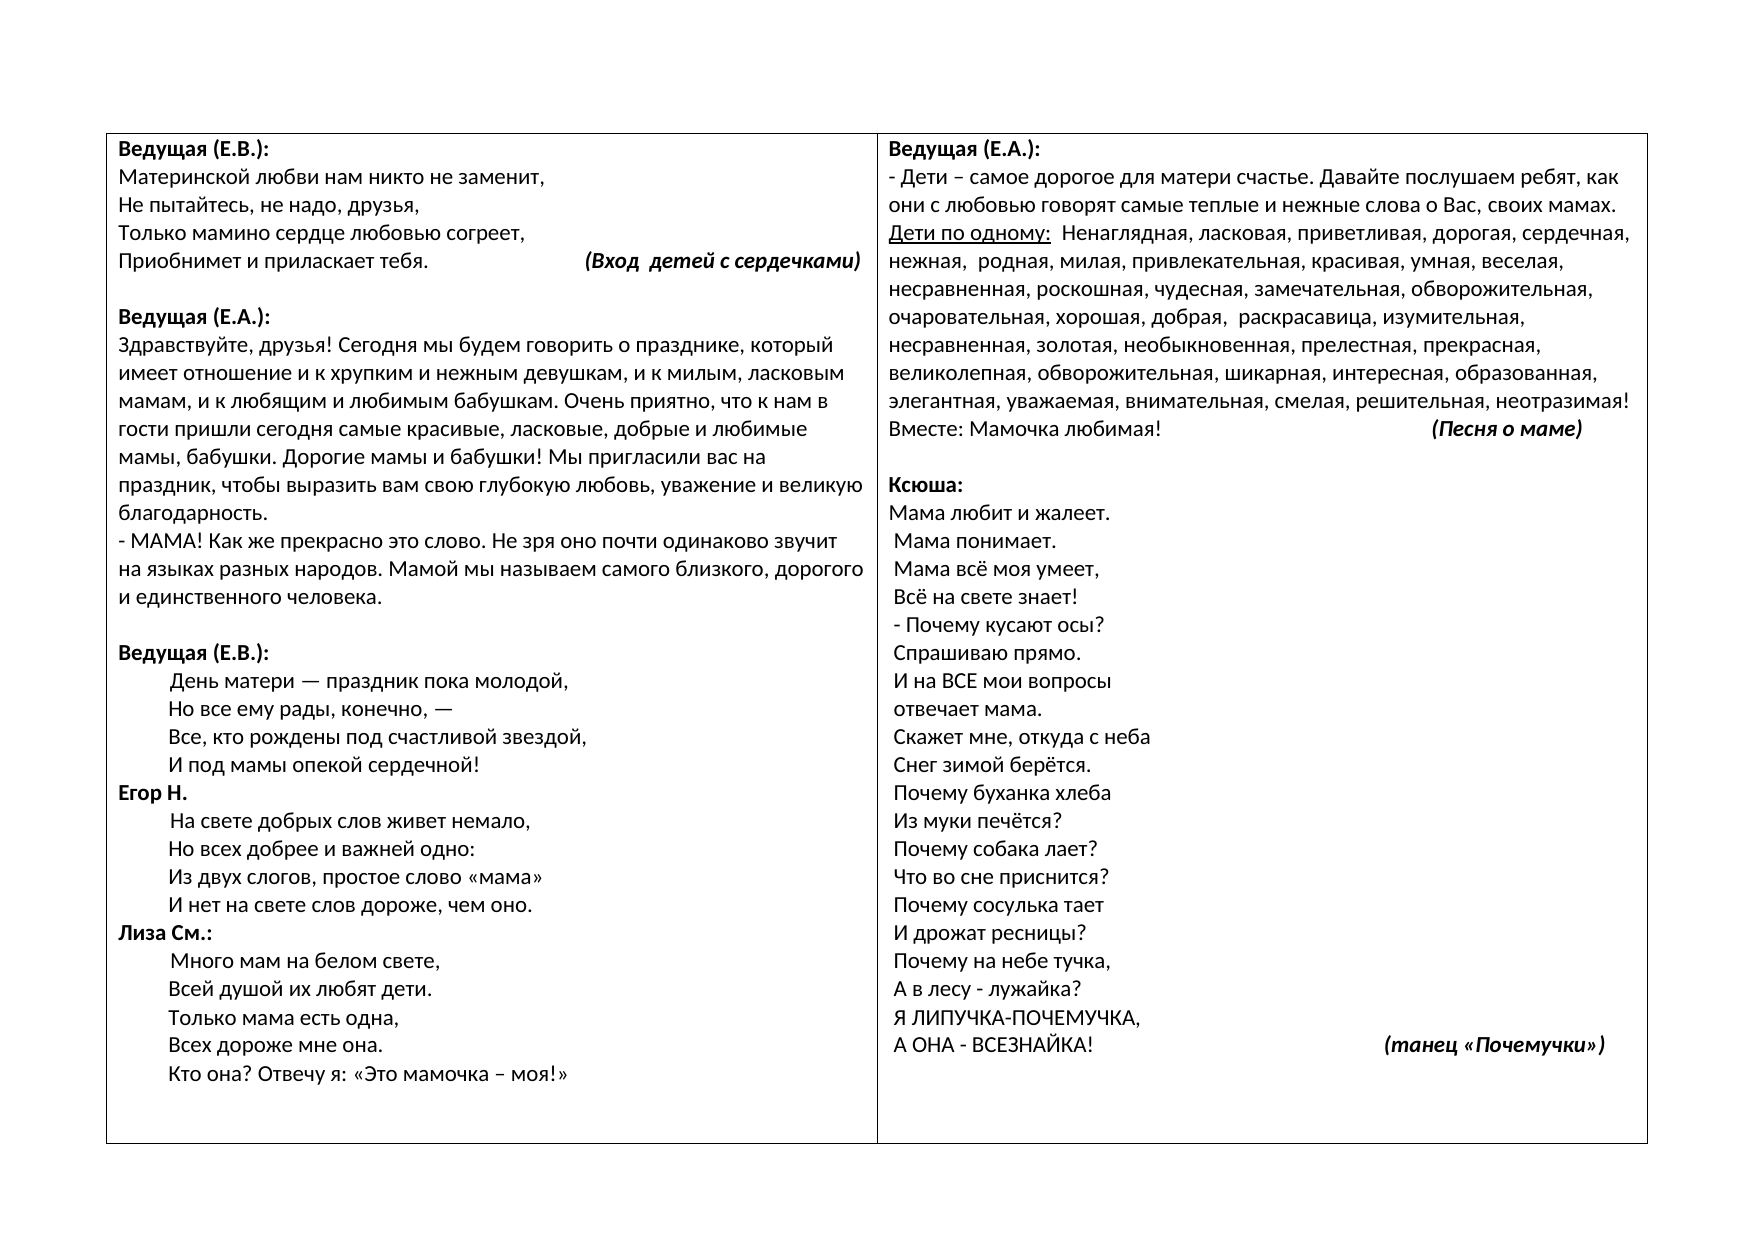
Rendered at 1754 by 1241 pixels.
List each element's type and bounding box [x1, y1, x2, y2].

table_header [878, 134, 1647, 1143]
table_header [107, 134, 877, 1143]
